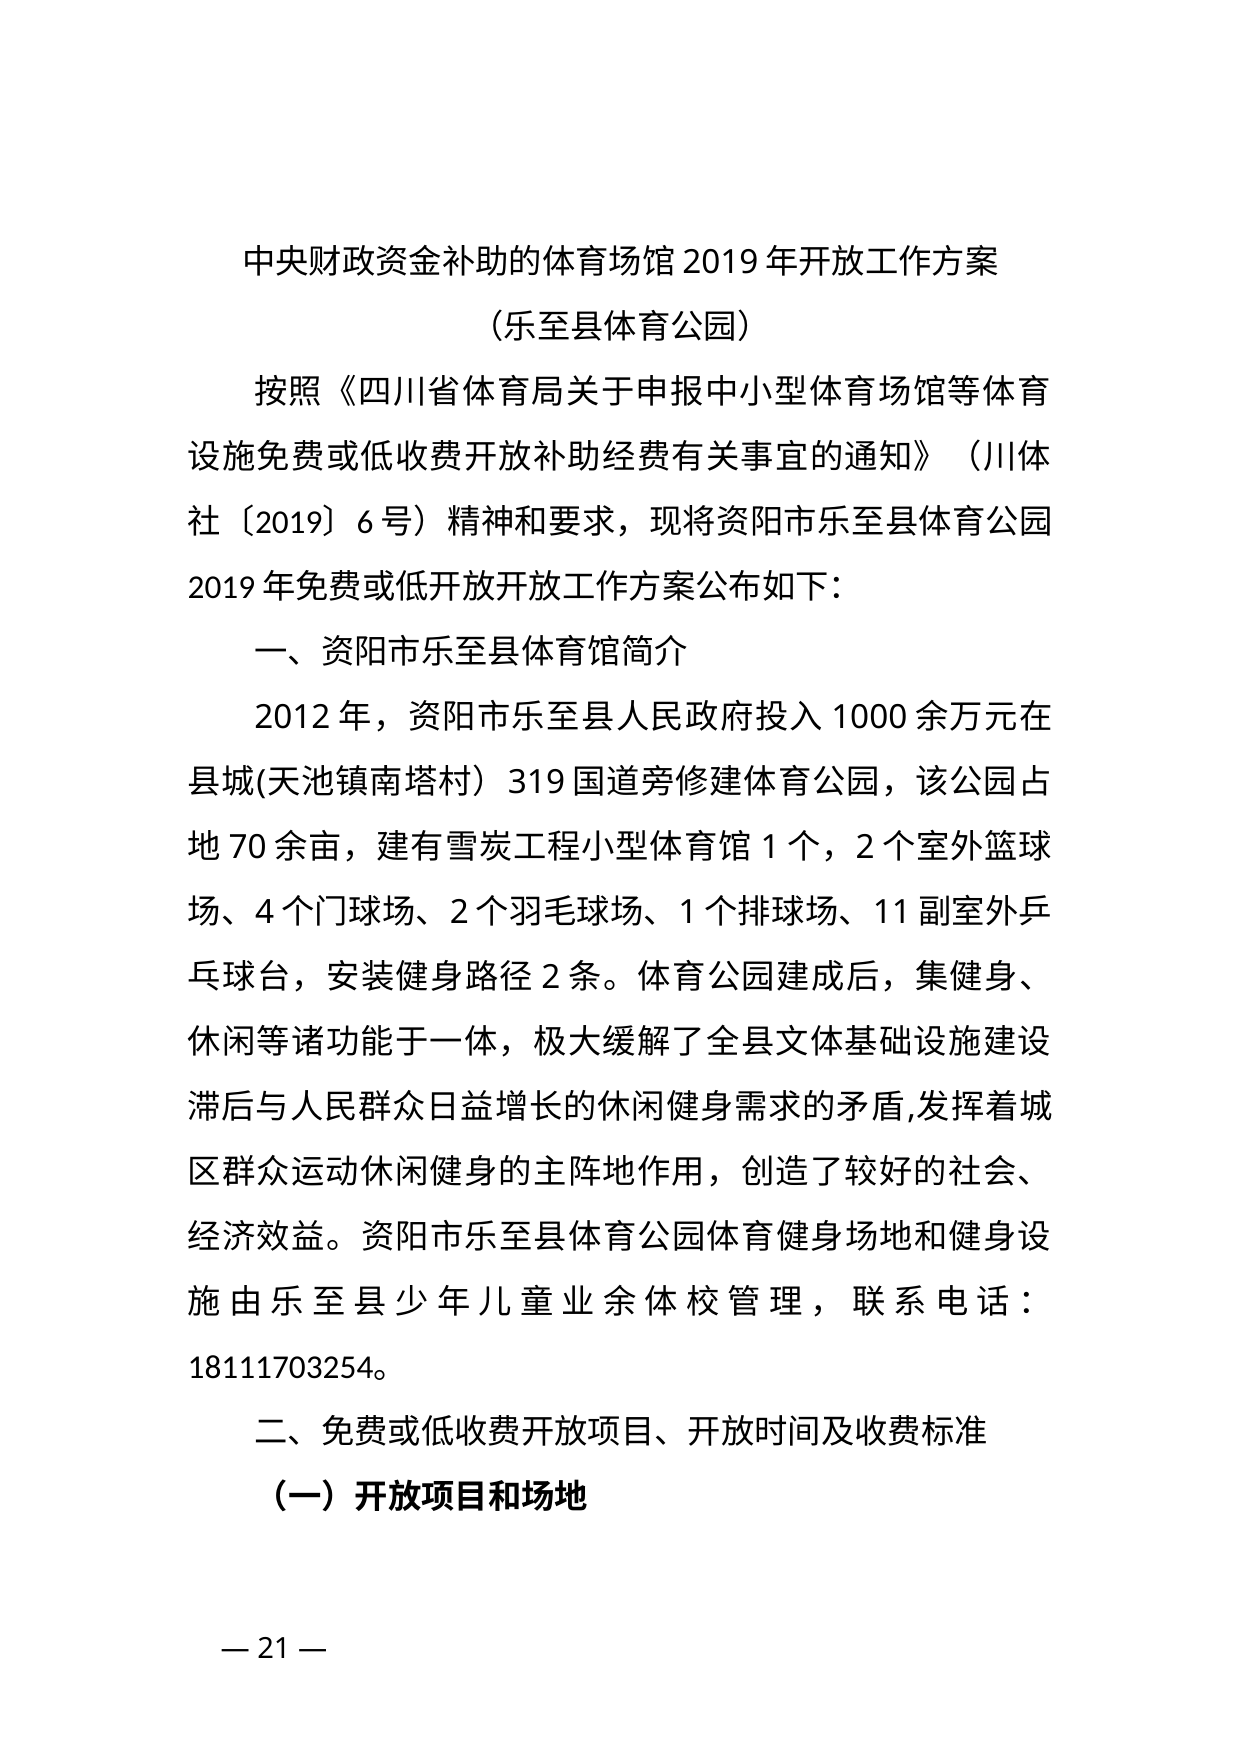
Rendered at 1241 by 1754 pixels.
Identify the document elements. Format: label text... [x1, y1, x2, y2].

text （乐至县体育公园） [187, 292, 1053, 357]
text 一、资阳市乐至县体育馆简介 [187, 617, 1053, 682]
text 2012年，资阳市乐至县人民政府投入1000余万元在县城(天池镇南塔村）319国道旁修建体育公园，该公园占地70余亩，建有雪炭工程小型体育馆1个，2个室外篮球场、4个门球场、2个羽毛球场、1个排球场、11副室外乒乓球台，安装健身路径2条。体育公园建成后，集健身、休闲等诸功能于一体，极大缓解了全县文体基础设施建设滞后与人民群众日益增长的休闲健身需求的矛盾,发挥着城区群众运动休闲健身的主阵地作用，创造了较好的社会、经济效益。资阳市乐至县体育公园体育健身场地和健身设施由乐至县少年儿童业余体校管理，联系电话：18111703254。 [187, 682, 1053, 1397]
text 中央财政资金补助的体育场馆2019年开放工作方案 [187, 227, 1053, 292]
text （一）开放项目和场地 [187, 1462, 1053, 1527]
text 按照《四川省体育局关于申报中小型体育场馆等体育设施免费或低收费开放补助经费有关事宜的通知》（川体社〔2019〕6号）精神和要求，现将资阳市乐至县体育公园2019年免费或低开放开放工作方案公布如下： [187, 357, 1053, 617]
text 二、免费或低收费开放项目、开放时间及收费标准 [187, 1397, 1053, 1462]
